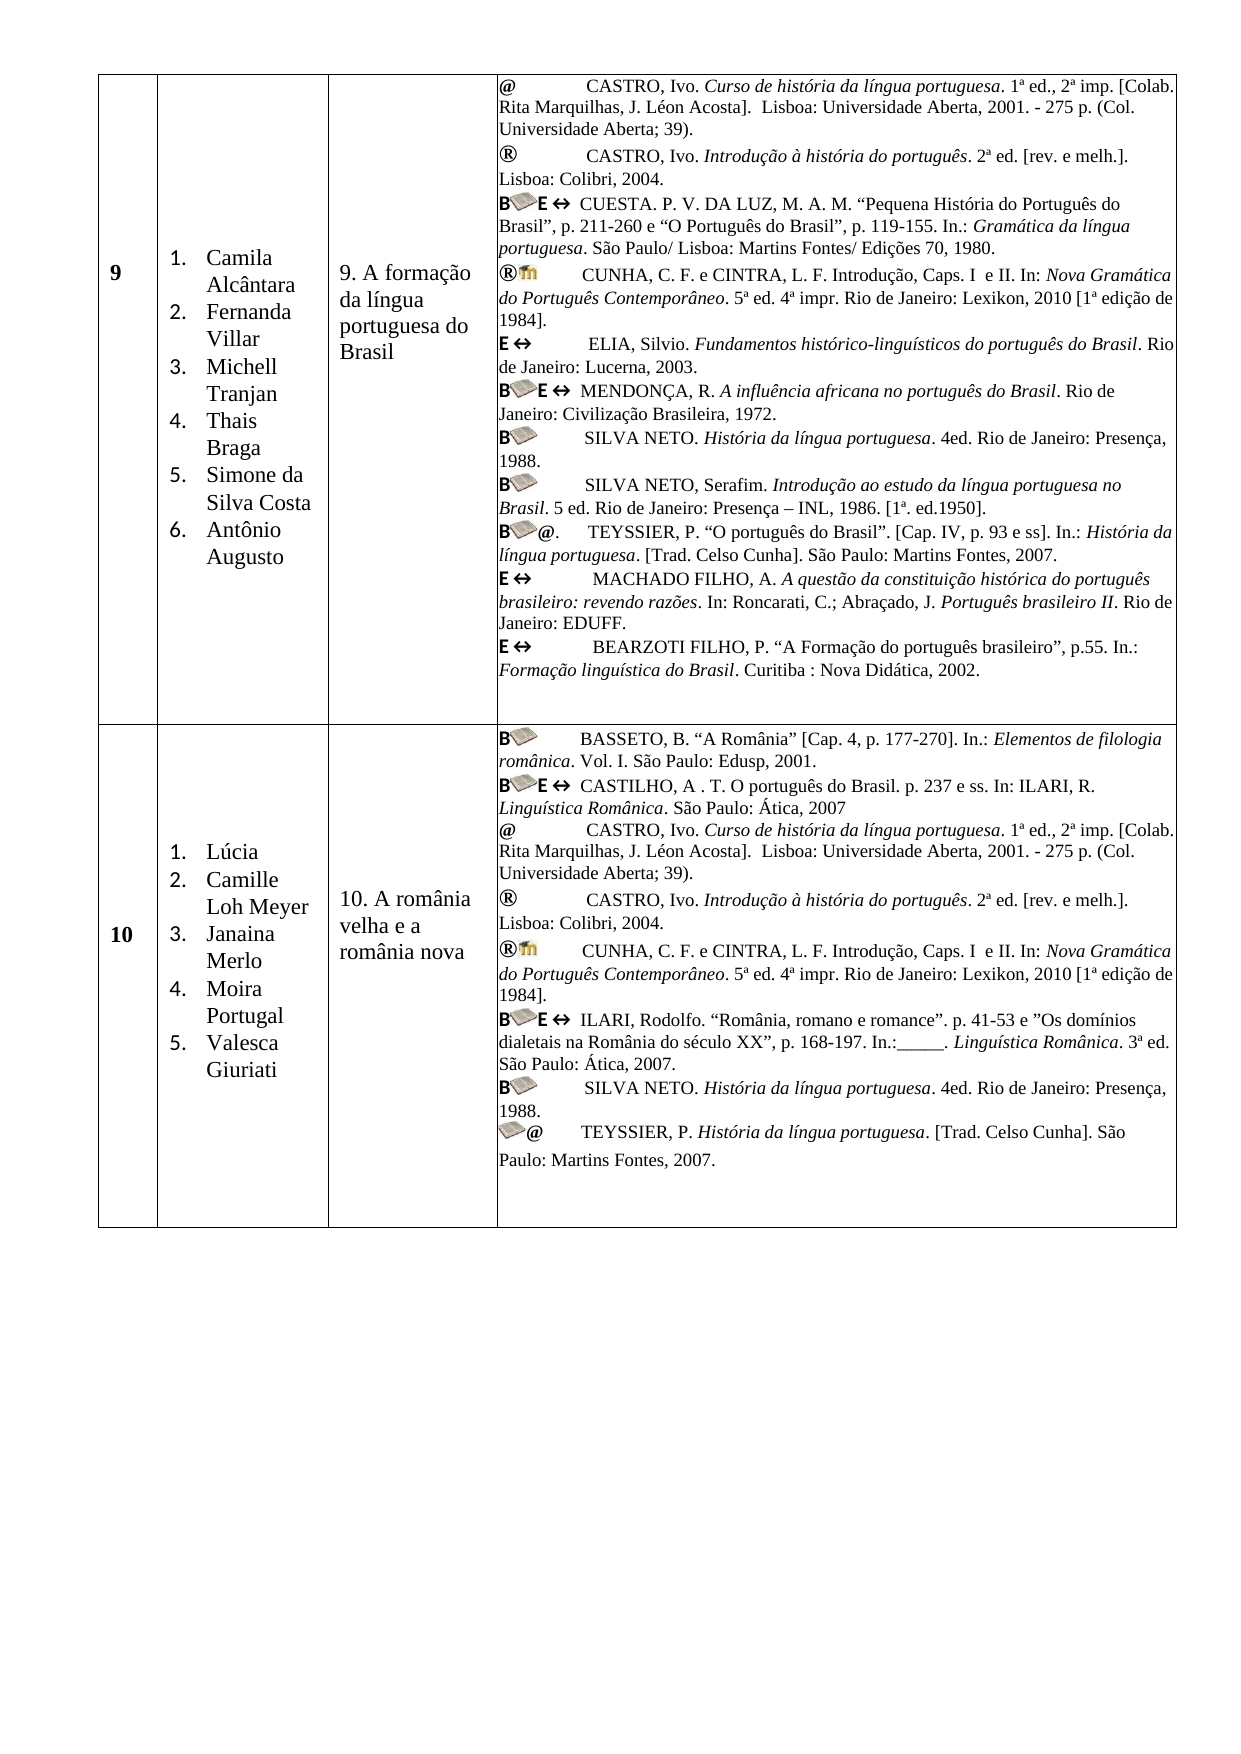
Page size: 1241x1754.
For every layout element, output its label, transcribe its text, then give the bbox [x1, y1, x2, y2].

picture [498, 1121, 526, 1139]
picture [517, 939, 538, 958]
picture [510, 426, 538, 445]
table_cell B BASSETO, B. “A România” [Cap. 4, p. 177-270]. In.: Elementos de filologia românica. Vol. I. São Paulo: Edusp, 2001. BE↔ CASTILHO, A . T. O português do Brasil. p. 237 e ss. In: ILARI, R. Linguística Românica. São Paulo: Ática, 2007 @ CASTRO, Ivo. Curso de história da língua portuguesa. 1ª ed., 2ª imp. [Colab. Rita Marquilhas, J. Léon Acosta]. Lisboa: Universidade Aberta, 2001. - 275 p. (Col. Universidade Aberta; 39). ® CASTRO, Ivo. Introdução à história do português. 2ª ed. [rev. e melh.]. Lisboa: Colibri, 2004. ® CUNHA, C. F. e CINTRA, L. F. Introdução, Caps. I e II. In: Nova Gramática do Português Contemporâneo. 5ª ed. 4ª impr. Rio de Janeiro: Lexikon, 2010 [1ª edição de 1984]. BE↔ ILARI, Rodolfo. “România, romano e romance”. p. 41-53 e ”Os domínios dialetais na România do século XX”, p. 168-197. In.:_____. Linguística Românica. 3ª ed. São Paulo: Ática, 2007. B SILVA NETO. História da língua portuguesa. 4ed. Rio de Janeiro: Presença, 1988. @ TEYSSIER, P. História da língua portuguesa. [Trad. Celso Cunha]. São Paulo: Martins Fontes, 2007. [498, 725, 1176, 1227]
picture [517, 264, 538, 282]
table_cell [498, 75, 1176, 724]
picture [510, 727, 538, 746]
picture [510, 774, 538, 792]
table_cell 10. A românia velha e a românia nova [329, 725, 497, 1227]
picture [510, 520, 538, 539]
table_cell 10 [99, 725, 157, 1227]
picture [510, 1008, 538, 1026]
table_cell 9 [99, 75, 157, 724]
picture [510, 379, 538, 398]
picture [510, 192, 538, 211]
picture [510, 1076, 538, 1095]
picture [510, 473, 538, 492]
table_cell Lúcia Camille Loh Meyer Janaina Merlo Moira Portugal Valesca Giuriati [158, 725, 328, 1227]
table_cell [329, 75, 497, 724]
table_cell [158, 75, 328, 724]
